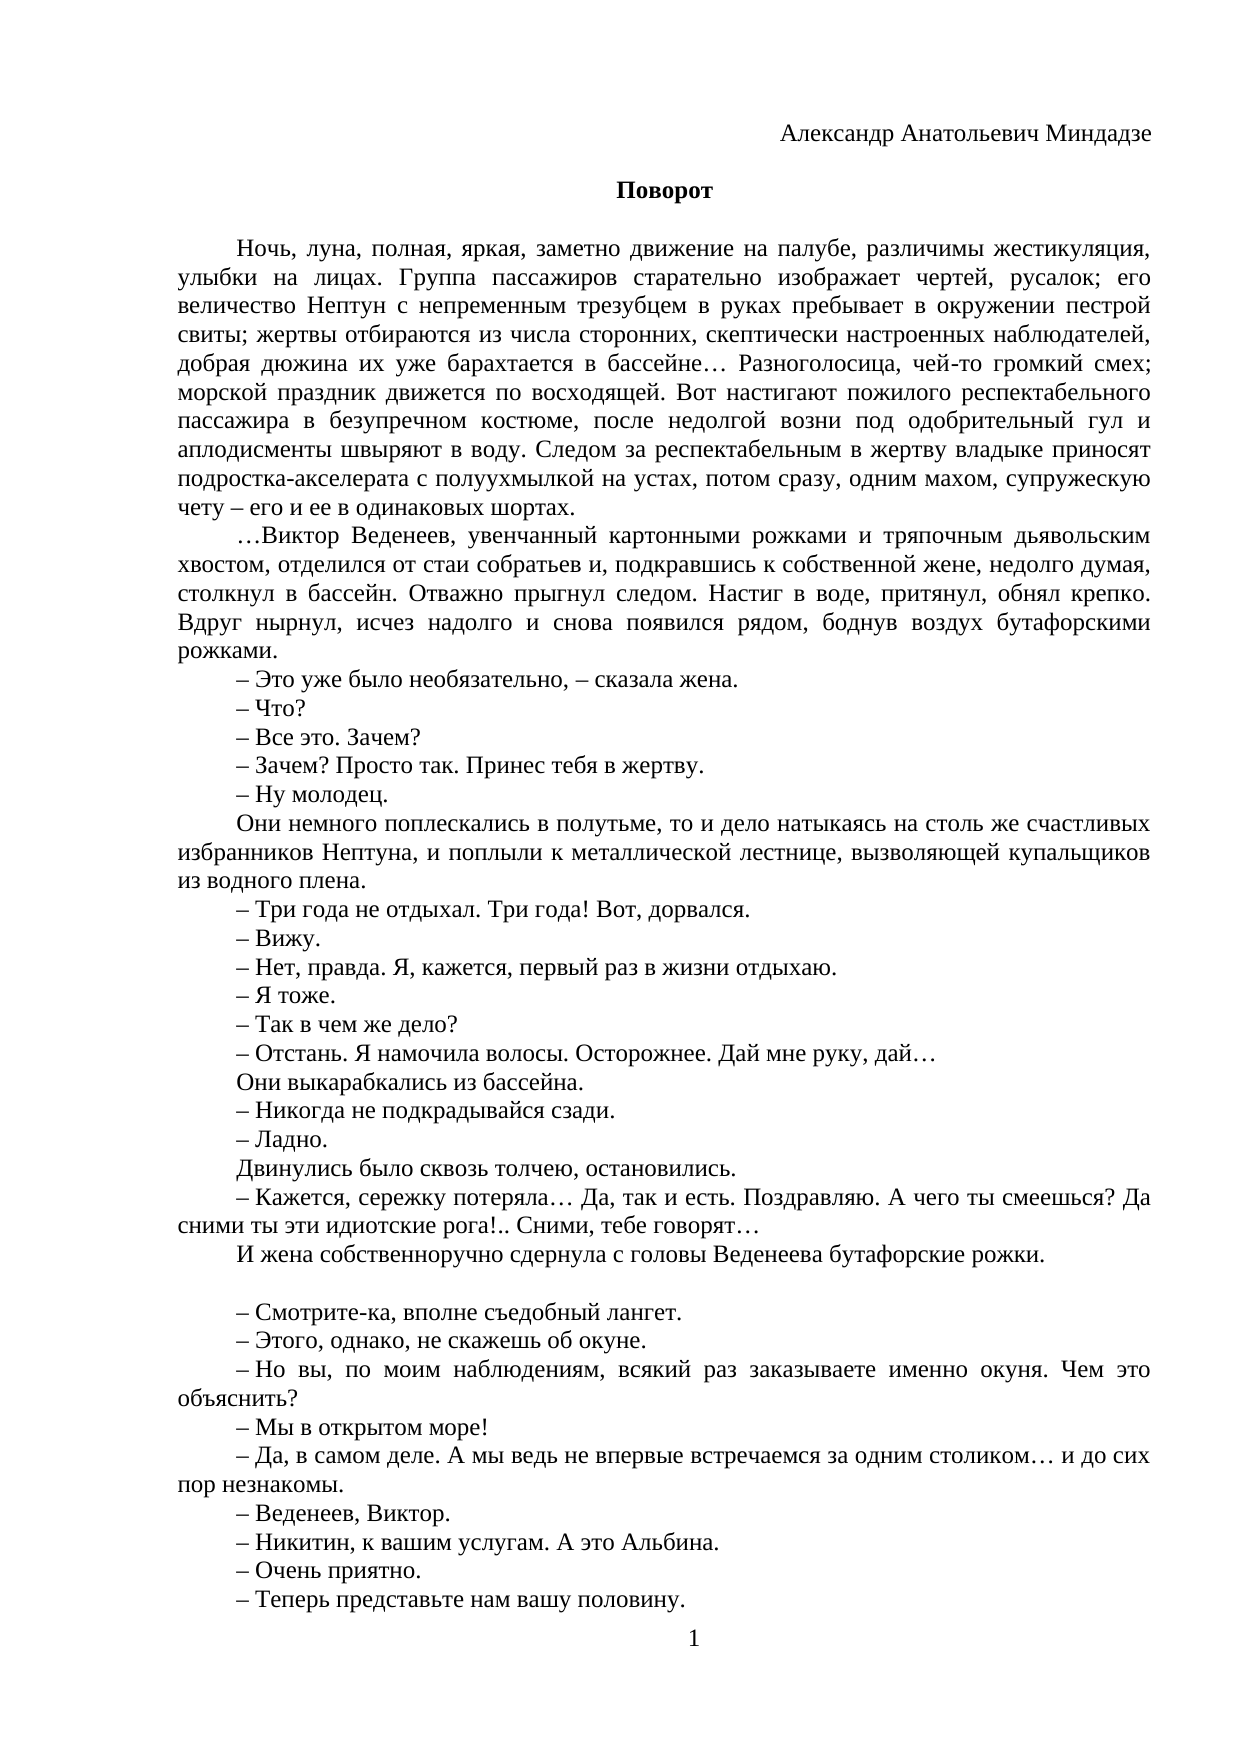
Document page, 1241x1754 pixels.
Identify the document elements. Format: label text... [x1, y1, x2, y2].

text – Три года не отдыхал. Три года! Вот, дорвался. [177, 894, 1152, 923]
text – Да, в самом деле. А мы ведь не впервые встречаемся за одним столиком… и до сих пор незнакомы. [177, 1441, 1152, 1498]
text – Очень приятно. [177, 1556, 1152, 1584]
text – Веденеев, Виктор. [177, 1498, 1152, 1527]
text – Так в чем же дело? [177, 1009, 1152, 1038]
text Они немного поплескались в полутьме, то и дело натыкаясь на столь же счастливых избранников Нептуна, и поплыли к металлической лестнице, вызволяющей купальщиков из водного плена. [177, 808, 1152, 894]
subtitle Александр Анатольевич Миндадзе [177, 118, 1152, 147]
text – Теперь представьте нам вашу половину. [177, 1584, 1152, 1613]
text – Никогда не подкрадывайся сзади. [177, 1096, 1152, 1124]
text – Отстань. Я намочила волосы. Осторожнее. Дай мне руку, дай… [177, 1038, 1152, 1067]
text – Ладно. [177, 1124, 1152, 1153]
text Они выкарабкались из бассейна. [177, 1067, 1152, 1096]
text – Ну молодец. [177, 779, 1152, 808]
text – Кажется, сережку потеряла… Да, так и есть. Поздравляю. А чего ты смеешься? Да сними ты эти идиотские рога!.. Сними, тебе говорят… [177, 1182, 1152, 1239]
text – Но вы, по моим наблюдениям, всякий раз заказываете именно окуня. Чем это объяснить? [177, 1354, 1152, 1412]
text – Вижу. [177, 923, 1152, 952]
text – Я тоже. [177, 981, 1152, 1009]
text …Виктор Веденеев, увенчанный картонными рожками и тряпочным дьявольским хвостом, отделился от стаи собратьев и, подкравшись к собственной жене, недолго думая, столкнул в бассейн. Отважно прыгнул следом. Настиг в воде, притянул, обнял крепко. Вдруг нырнул, исчез надолго и снова появился рядом, боднув воздух бутафорскими рожками. [177, 521, 1152, 664]
text – Зачем? Просто так. Принес тебя в жертву. [177, 751, 1152, 779]
text – Этого, однако, не скажешь об окуне. [177, 1326, 1152, 1354]
text – Смотрите-ка, вполне съедобный лангет. [177, 1297, 1152, 1326]
text – Что? [177, 693, 1152, 722]
text Ночь, луна, полная, яркая, заметно движение на палубе, различимы жестикуляция, улыбки на лицах. Группа пассажиров старательно изображает чертей, русалок; его величество Нептун с непременным трезубцем в руках пребывает в окружении пестрой свиты; жертвы отбираются из числа сторонних, скептически настроенных наблюдателей, добрая дюжина их уже барахтается в бассейне… Разноголосица, чей-то громкий смех; морской праздник движется по восходящей. Вот настигают пожилого респектабельного пассажира в безупречном костюме, после недолгой возни под одобрительный гул и аплодисменты швыряют в воду. Следом за респектабельным в жертву владыке приносят подростка-акселерата с полуухмылкой на устах, потом сразу, одним махом, супружескую чету – его и ее в одинаковых шортах. [177, 233, 1152, 521]
text Двинулись было сквозь толчею, остановились. [177, 1153, 1152, 1182]
text И жена собственноручно сдернула с головы Веденеева бутафорские рожки. [177, 1239, 1152, 1268]
text – Все это. Зачем? [177, 722, 1152, 751]
subtitle Поворот [177, 176, 1152, 204]
text – Нет, правда. Я, кажется, первый раз в жизни отдыхаю. [177, 952, 1152, 981]
text – Мы в открытом море! [177, 1412, 1152, 1441]
text – Никитин, к вашим услугам. А это Альбина. [177, 1527, 1152, 1556]
text – Это уже было необязательно, – сказала жена. [177, 664, 1152, 693]
